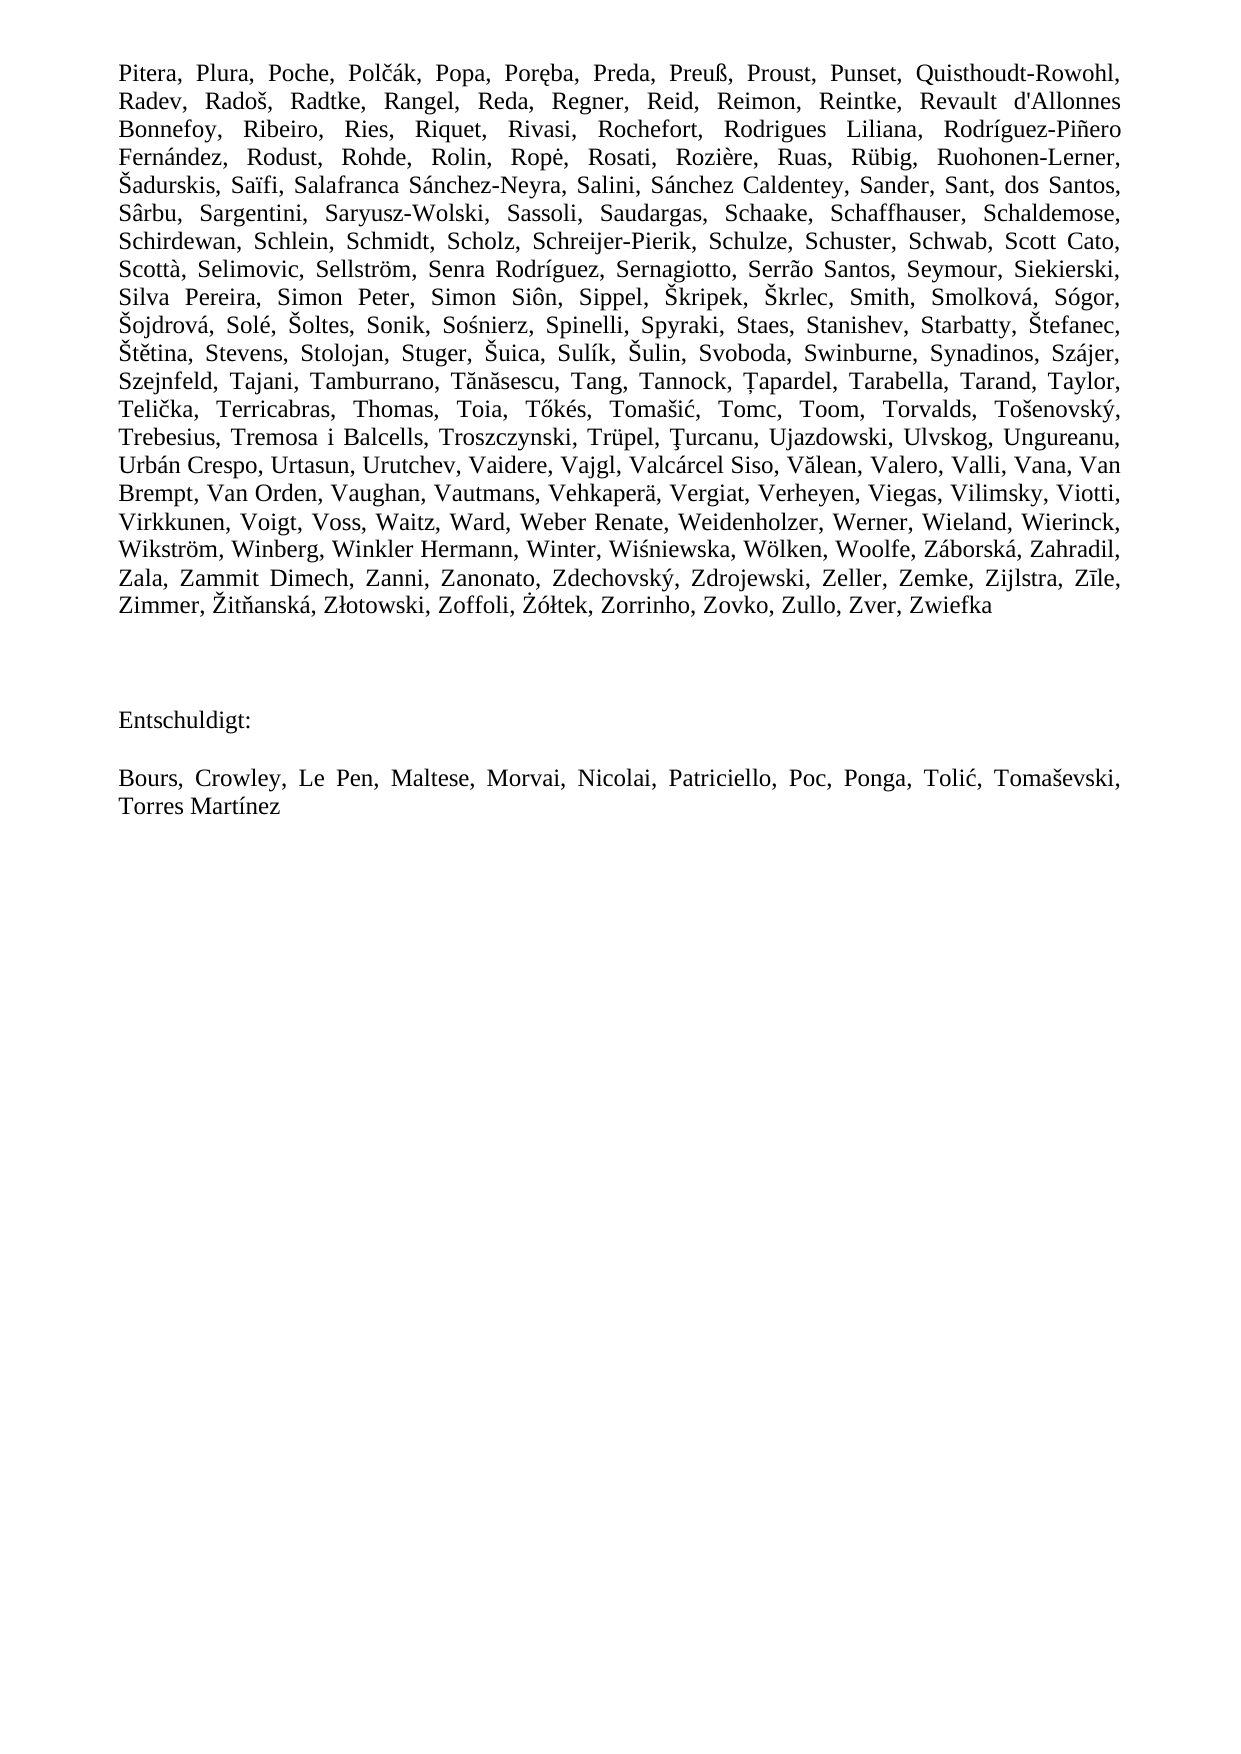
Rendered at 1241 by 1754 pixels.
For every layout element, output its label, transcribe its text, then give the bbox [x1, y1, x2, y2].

text Entschuldigt: [118, 706, 1122, 734]
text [118, 59, 1122, 619]
text Bours, Crowley, Le Pen, Maltese, Morvai, Nicolai, Patriciello, Poc, Ponga, Tolić, Tomaševski, Torres Martínez [118, 764, 1122, 820]
